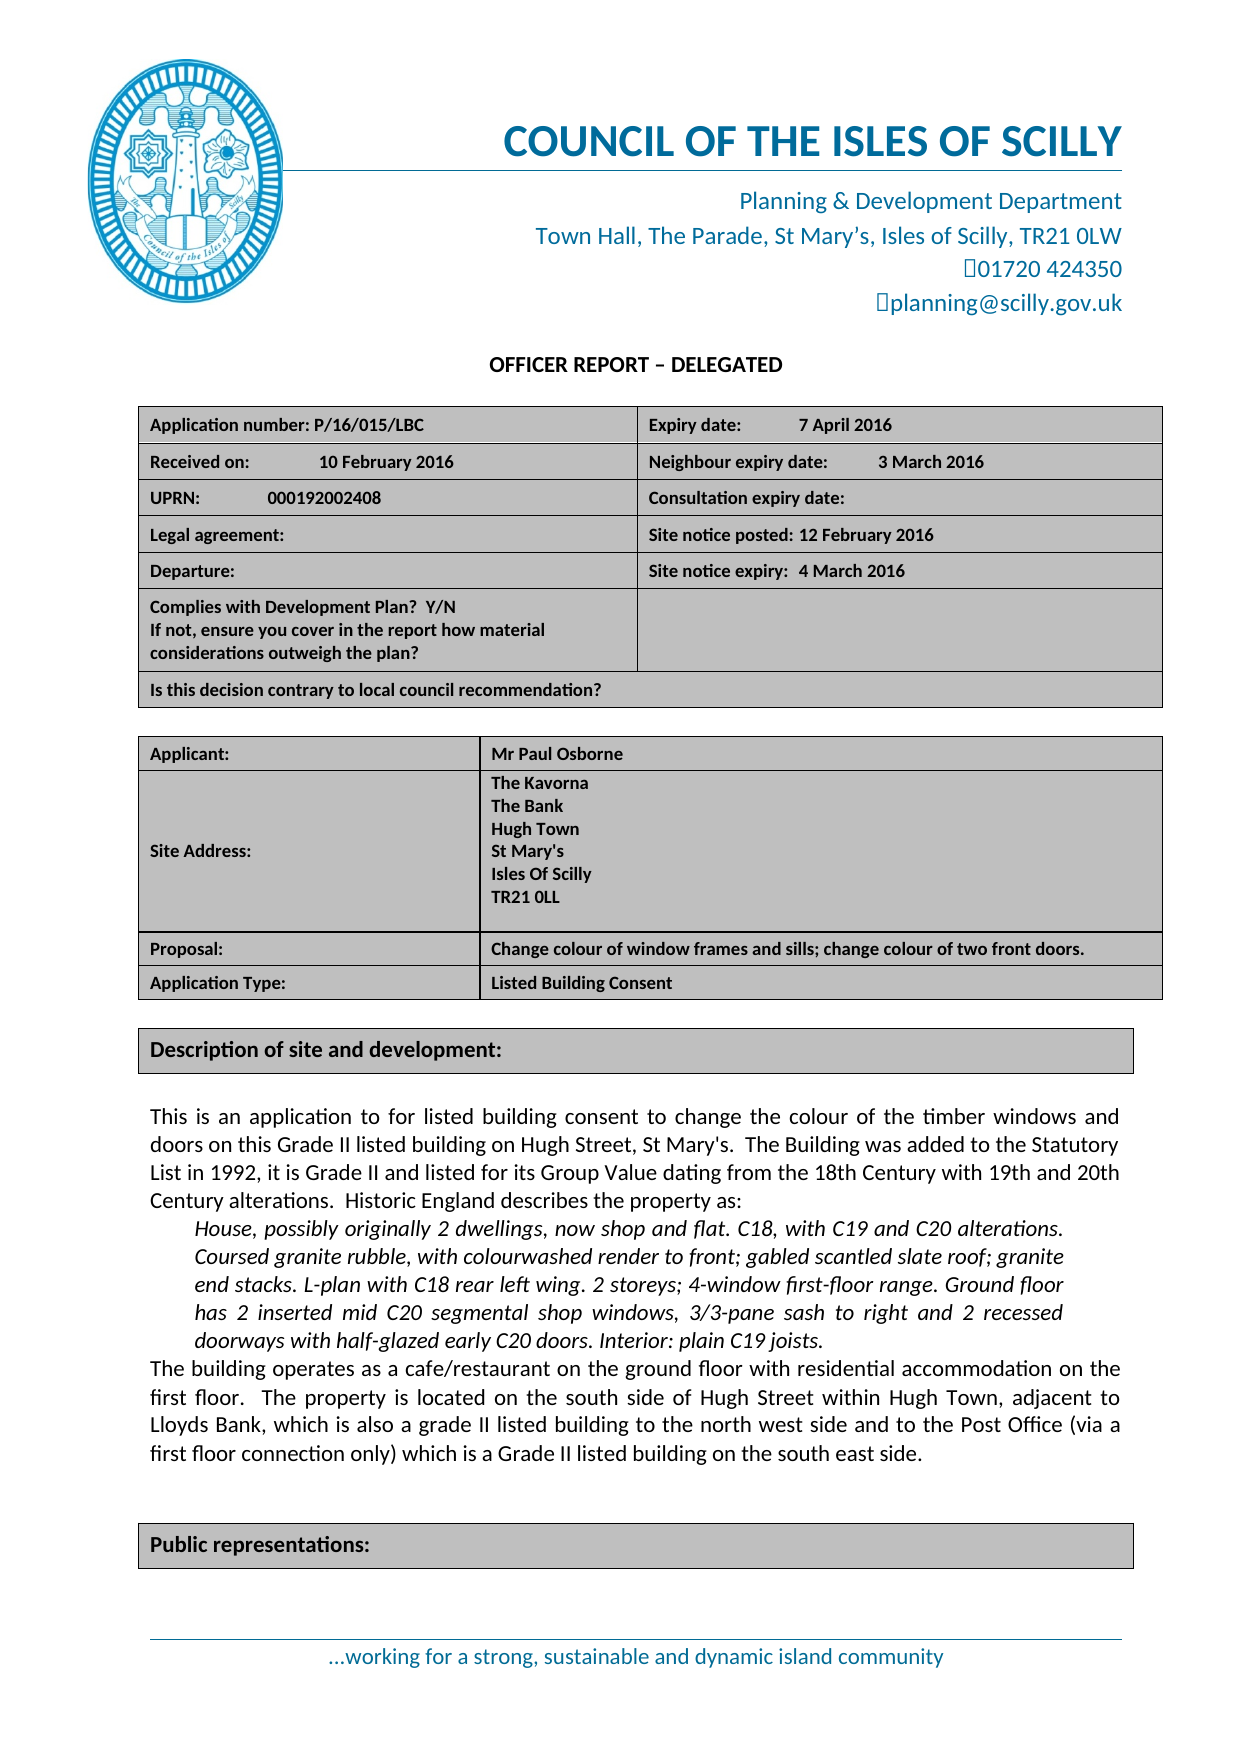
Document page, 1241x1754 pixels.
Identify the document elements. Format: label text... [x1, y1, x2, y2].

picture [251, 118, 265, 130]
picture [227, 83, 237, 99]
table_header Description of site and development: [139, 1029, 1133, 1073]
picture [108, 119, 121, 130]
picture [213, 73, 222, 89]
picture [206, 276, 214, 292]
text House, possibly originally 2 dwellings, now shop and flat. C18, with C19 and C20 alterations. Coursed granite rubble, with colourwashed render to front; gabled scantled slate roof; granite end stacks. L-plan with C18 rear left wing. 2 storeys; 4-window first-floor range. Ground floor has 2 inserted mid C20 segmental shop windows, 3/3-pane sash to right and 2 recessed doorways with half-glazed early C20 doors. Interior: plain C19 joists. [194, 1214, 1066, 1354]
picture [128, 90, 139, 105]
picture [111, 237, 123, 249]
picture [168, 279, 176, 295]
picture [112, 111, 125, 123]
table_cell Site Address: [139, 771, 479, 931]
picture [94, 173, 110, 178]
picture [143, 78, 152, 94]
picture [262, 195, 277, 201]
picture [114, 86, 259, 276]
table_header Mr Paul Osborne [481, 737, 1162, 770]
picture [222, 268, 231, 284]
picture [196, 68, 203, 83]
picture [94, 181, 110, 186]
picture [253, 230, 266, 241]
picture [221, 78, 230, 94]
picture [263, 173, 278, 178]
picture [127, 256, 137, 271]
picture [262, 188, 278, 193]
picture [261, 202, 276, 209]
picture [259, 142, 273, 150]
picture [86, 59, 283, 303]
table_header Expiry date: 7 April 2016 [638, 407, 1162, 442]
table_cell Listed Building Consent [481, 966, 1162, 999]
picture [141, 268, 151, 284]
picture [192, 59, 283, 169]
picture [197, 279, 204, 295]
picture [94, 188, 110, 193]
text This is an application to for listed building consent to change the colour of the timber windows and doors on this Grade II listed building on Hugh Street, St Mary's. The Building was added to the Statutory List in 1992, it is Grade II and listed for its Group Value dating from the 18th Century with 19th and 20th Century alterations. Historic England describes the property as: [150, 1102, 1122, 1214]
picture [101, 216, 115, 225]
table_cell Proposal: [139, 933, 479, 965]
table_cell Site notice posted: 12 February 2016 [638, 516, 1162, 552]
picture [178, 66, 185, 82]
table_cell Is this decision contrary to local council recommendation? [139, 672, 1162, 707]
picture [248, 111, 260, 123]
table_header Applicant: [139, 737, 479, 770]
picture [240, 250, 252, 265]
picture [150, 273, 158, 288]
table_cell Consultation expiry date: [638, 480, 1162, 515]
table_cell Change colour of window frames and sills; change colour of two front doors. [481, 933, 1162, 965]
picture [159, 70, 167, 86]
picture [245, 243, 257, 257]
picture [262, 165, 277, 171]
picture [205, 70, 213, 86]
picture [188, 281, 194, 296]
picture [257, 134, 270, 144]
picture [115, 243, 127, 257]
picture [97, 202, 111, 209]
picture [178, 281, 185, 296]
picture [103, 222, 117, 233]
table_cell Neighbour expiry date: 3 March 2016 [638, 444, 1162, 479]
table_cell Departure: [139, 553, 637, 588]
picture [249, 236, 262, 249]
table_cell Received on: 10 February 2016 [139, 444, 637, 479]
picture [235, 257, 245, 272]
picture [97, 150, 112, 157]
table_cell UPRN: 000192002408 [139, 480, 637, 515]
picture [244, 104, 255, 117]
picture [105, 126, 118, 137]
picture [107, 229, 120, 242]
picture [169, 67, 176, 83]
picture [96, 195, 111, 201]
picture [117, 103, 129, 117]
picture [233, 90, 244, 104]
picture [258, 216, 271, 225]
table_header Application number: P/16/015/LBC [139, 407, 637, 442]
table_cell Legal agreement: [139, 516, 637, 552]
picture [95, 165, 110, 171]
picture [122, 96, 133, 110]
table_cell The Kavorna The Bank Hugh Town St Mary's Isles Of Scilly TR21 0LL [481, 771, 1162, 931]
picture [99, 142, 114, 150]
picture [135, 83, 145, 99]
picture [102, 134, 116, 144]
picture [98, 208, 113, 217]
picture [159, 276, 167, 293]
picture [228, 262, 239, 278]
table_cell Site notice expiry: 4 March 2016 [638, 553, 1162, 588]
picture [151, 74, 159, 89]
picture [188, 66, 194, 82]
picture [121, 250, 132, 265]
picture [214, 273, 223, 289]
picture [239, 96, 250, 110]
table_cell [638, 589, 1162, 671]
table_header Public representations: [139, 1524, 1133, 1568]
picture [254, 126, 268, 137]
picture [96, 158, 111, 164]
picture [134, 262, 144, 278]
picture [261, 158, 276, 164]
picture [260, 150, 275, 157]
table_cell Complies with Development Plan? Y/N If not, ensure you cover in the report how material considerations outweigh the plan? [139, 589, 637, 671]
table_cell Application Type: [139, 966, 479, 999]
text OFFICER REPORT – DELEGATED [150, 350, 1122, 378]
picture [259, 208, 274, 217]
picture [877, 293, 888, 309]
text The building operates as a cafe/restaurant on the ground floor with residential accommodation on the first floor. The property is located on the south side of Hugh Street within Hugh Town, adjacent to Lloyds Bank, which is also a grade II listed building to the north west side and to the Post Office (via a first floor connection only) which is a Grade II listed building on the south east side. [150, 1354, 1122, 1467]
picture [263, 181, 278, 186]
picture [255, 223, 269, 233]
